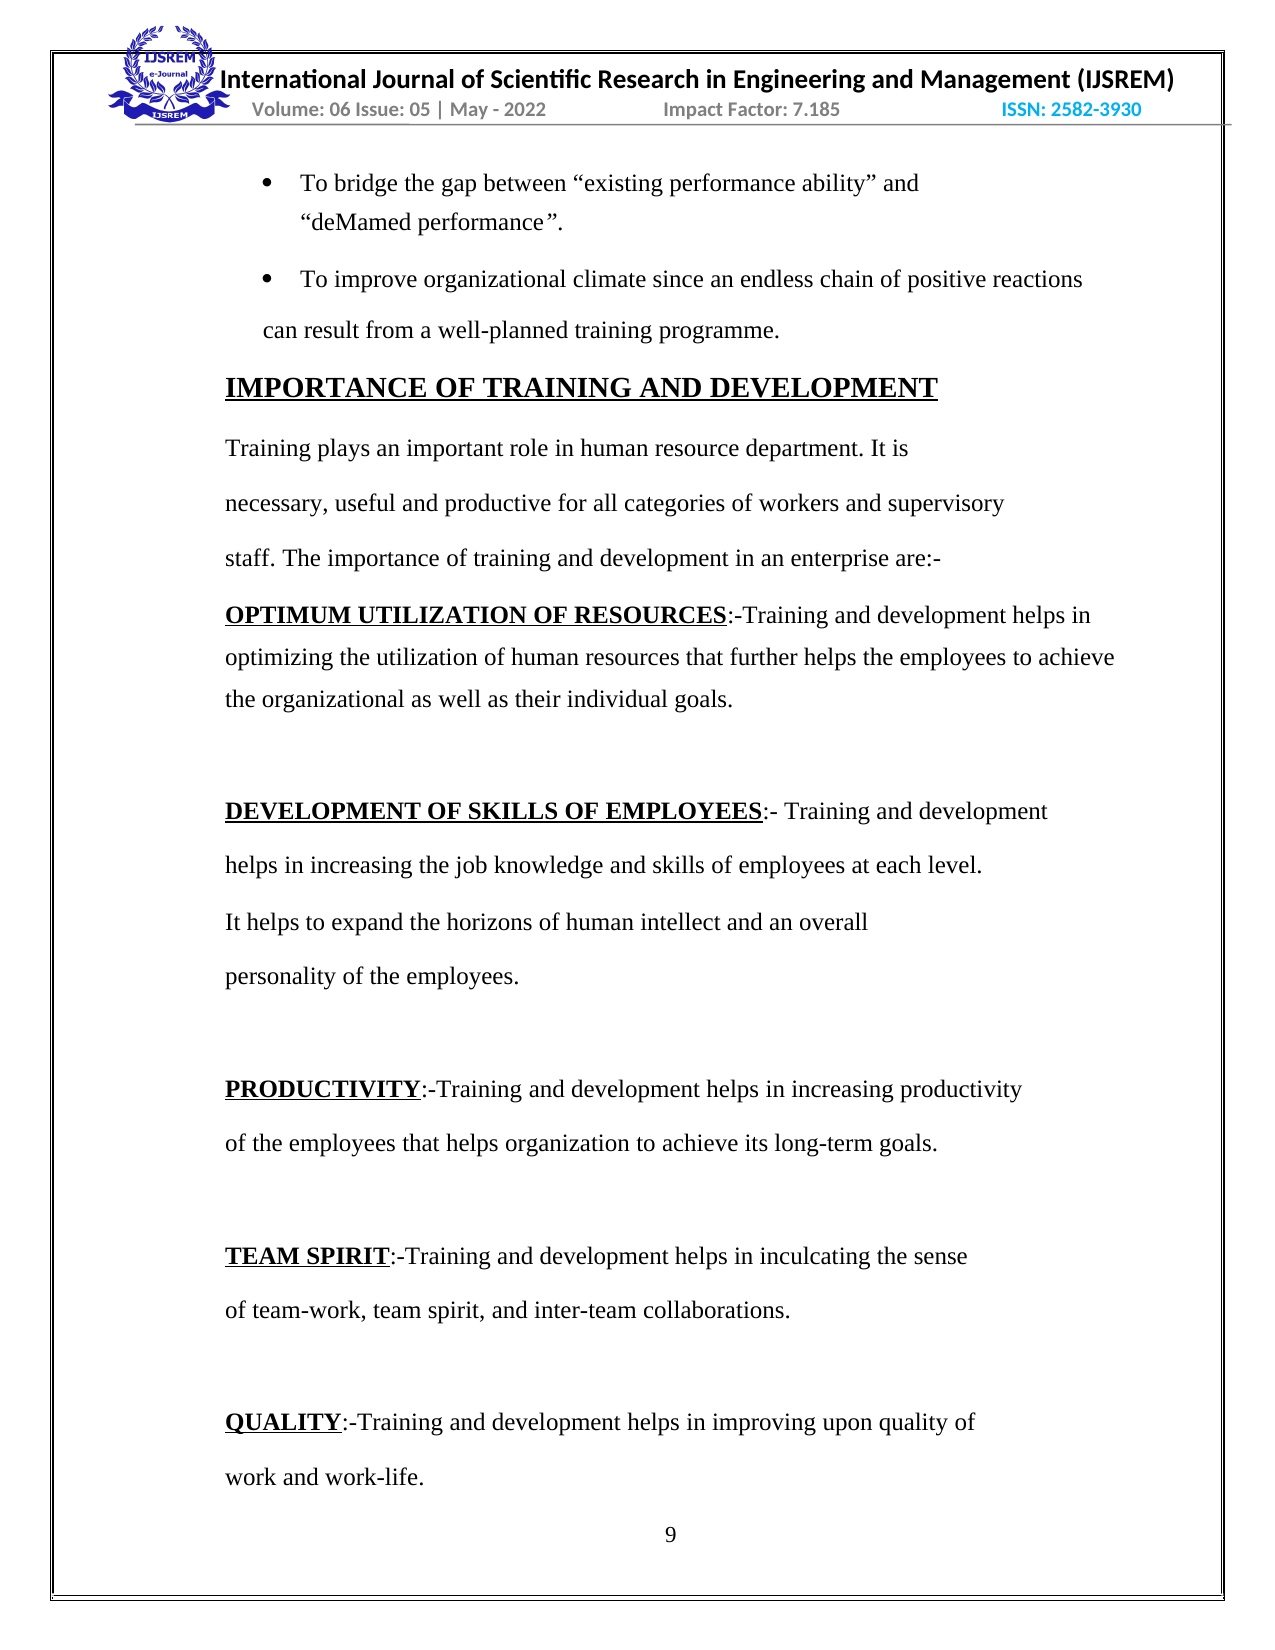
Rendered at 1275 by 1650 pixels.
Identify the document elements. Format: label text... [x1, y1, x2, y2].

text Training plays an important role in human resource department. It is necessary, useful and productive for all categories of workers and supervisory staff. The importance of training and development in an enterprise are:- [225, 433, 1007, 571]
text DEVELOPMENT OF SKILLS OF EMPLOYEES:- Training and development helps in increasing the job knowledge and skills of employees at each level. [225, 796, 1050, 879]
text OPTIMUM UTILIZATION OF RESOURCES:-Training and development helps in optimizing the utilization of human resources that further helps the employees to achieve the organizational as well as their individual goals. [225, 600, 1117, 712]
text TEAM SPIRIT:-Training and development helps in inculcating the sense of team-work, team spirit, and inter-team collaborations. [225, 1241, 970, 1324]
list To bridge the gap between “existing performance ability” and “deMamed performance”. [263, 168, 919, 236]
text PRODUCTIVITY:-Training and development helps in increasing productivity of the employees that helps organization to achieve its long-term goals. [225, 1074, 1034, 1157]
picture [107, 23, 231, 124]
text QUALITY:-Training and development helps in improving upon quality of work and work-life. [225, 1407, 1015, 1490]
text It helps to expand the horizons of human intellect and an overall personality of the employees. [225, 907, 871, 990]
list To improve organizational climate since an endless chain of positive reactions can result from a well-planned training programme. [263, 264, 1083, 344]
subtitle IMPORTANCE OF TRAINING AND DEVELOPMENT [225, 370, 1189, 404]
